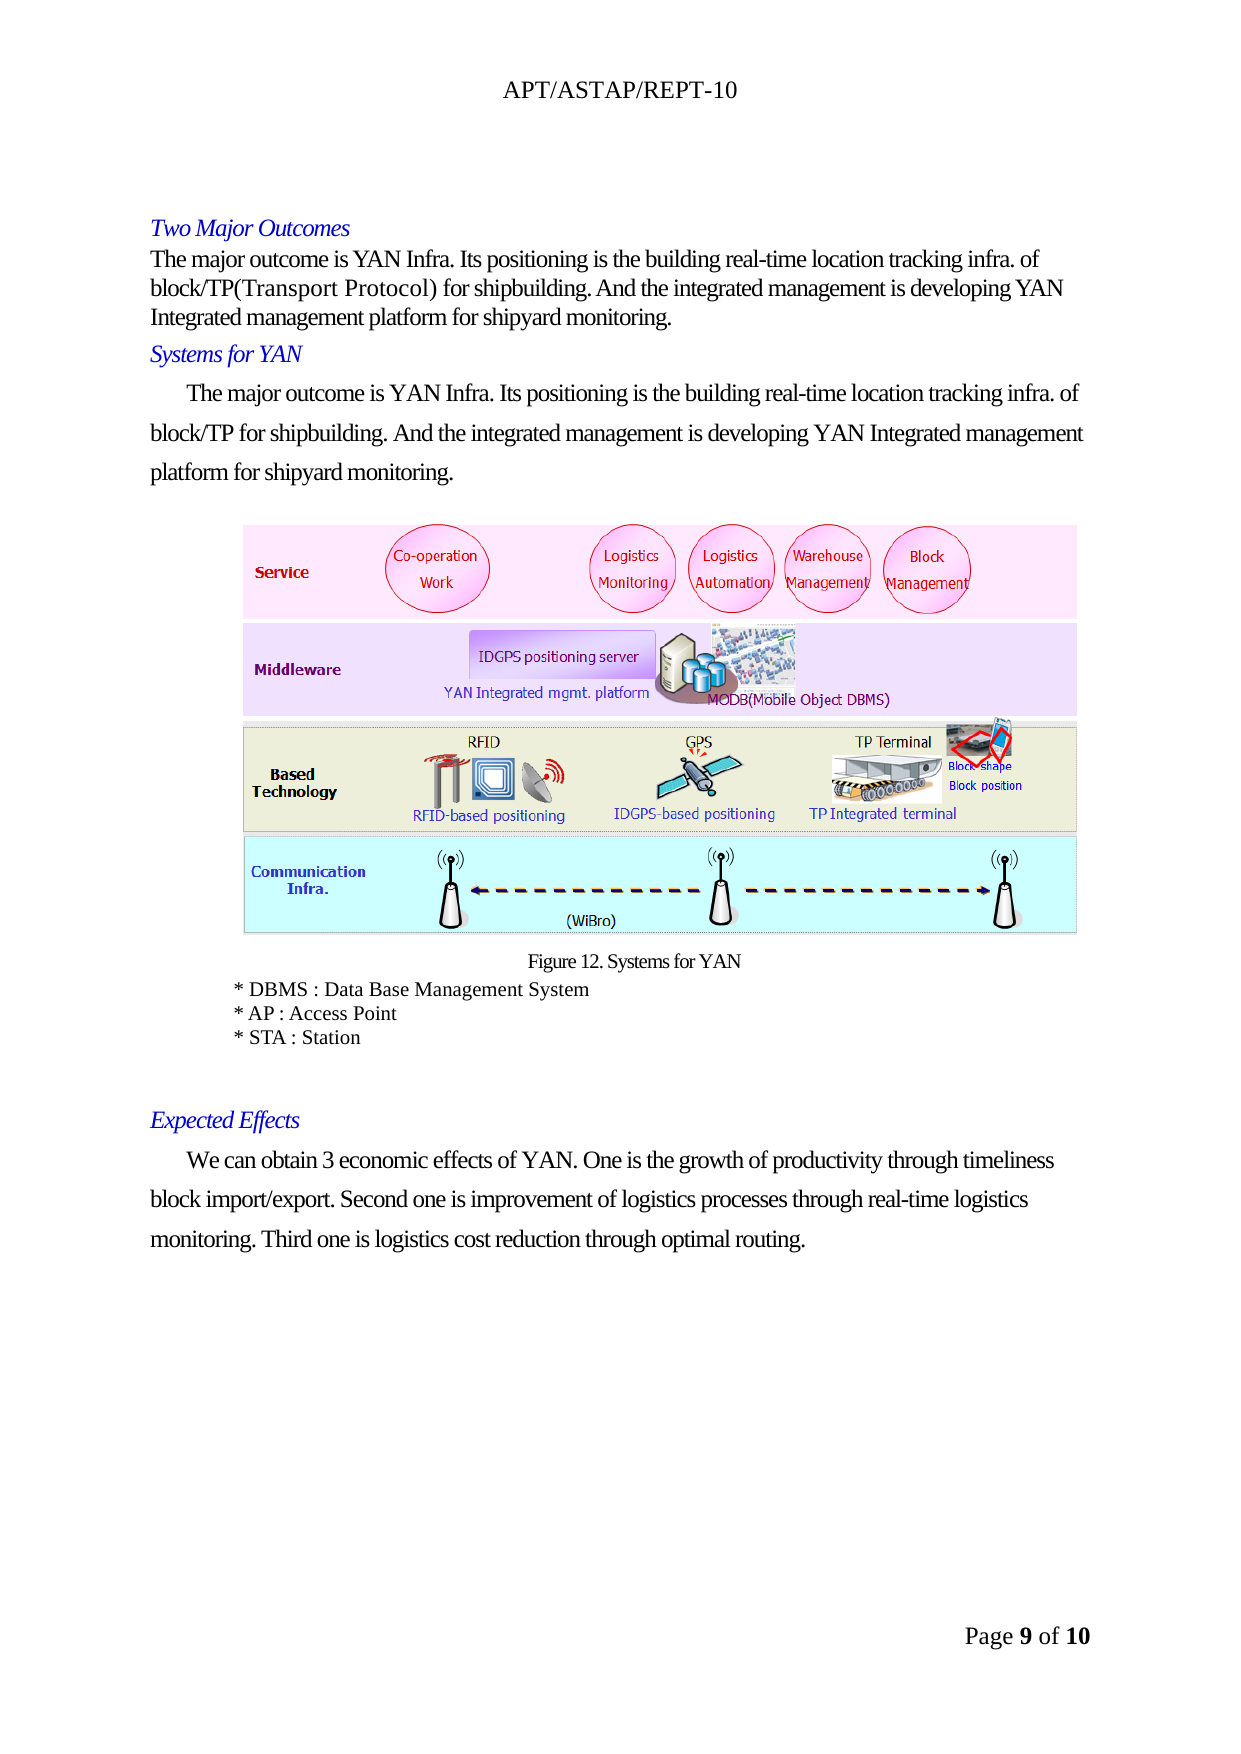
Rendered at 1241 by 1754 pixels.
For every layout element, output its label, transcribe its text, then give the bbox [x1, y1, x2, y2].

text The major outcome is YAN Infra. Its positioning is the building real-time location tracking infra. of block/TP(Transport Protocol) for shipbuilding. And the integrated management is developing YAN Integrated management platform for shipyard monitoring. [150, 244, 1090, 330]
text * DBMS : Data Base Management System [150, 976, 1090, 1001]
text Expected Effects [150, 1097, 1090, 1137]
text Two Major Outcomes [150, 204, 1090, 244]
picture [242, 524, 1077, 937]
text Systems for YAN [150, 330, 1090, 370]
text We can obtain 3 economic effects of YAN. One is the growth of productivity through timeliness block import/export. Second one is improvement of logistics processes through real-time logistics monitoring. Third one is logistics cost reduction through optimal routing. [150, 1137, 1090, 1255]
text * STA : Station [150, 1024, 1090, 1049]
text * AP : Access Point [150, 1001, 1090, 1024]
text The major outcome is YAN Infra. Its positioning is the building real-time location tracking infra. of block/TP for shipbuilding. And the integrated management is developing YAN Integrated management platform for shipyard monitoring. [150, 370, 1090, 489]
